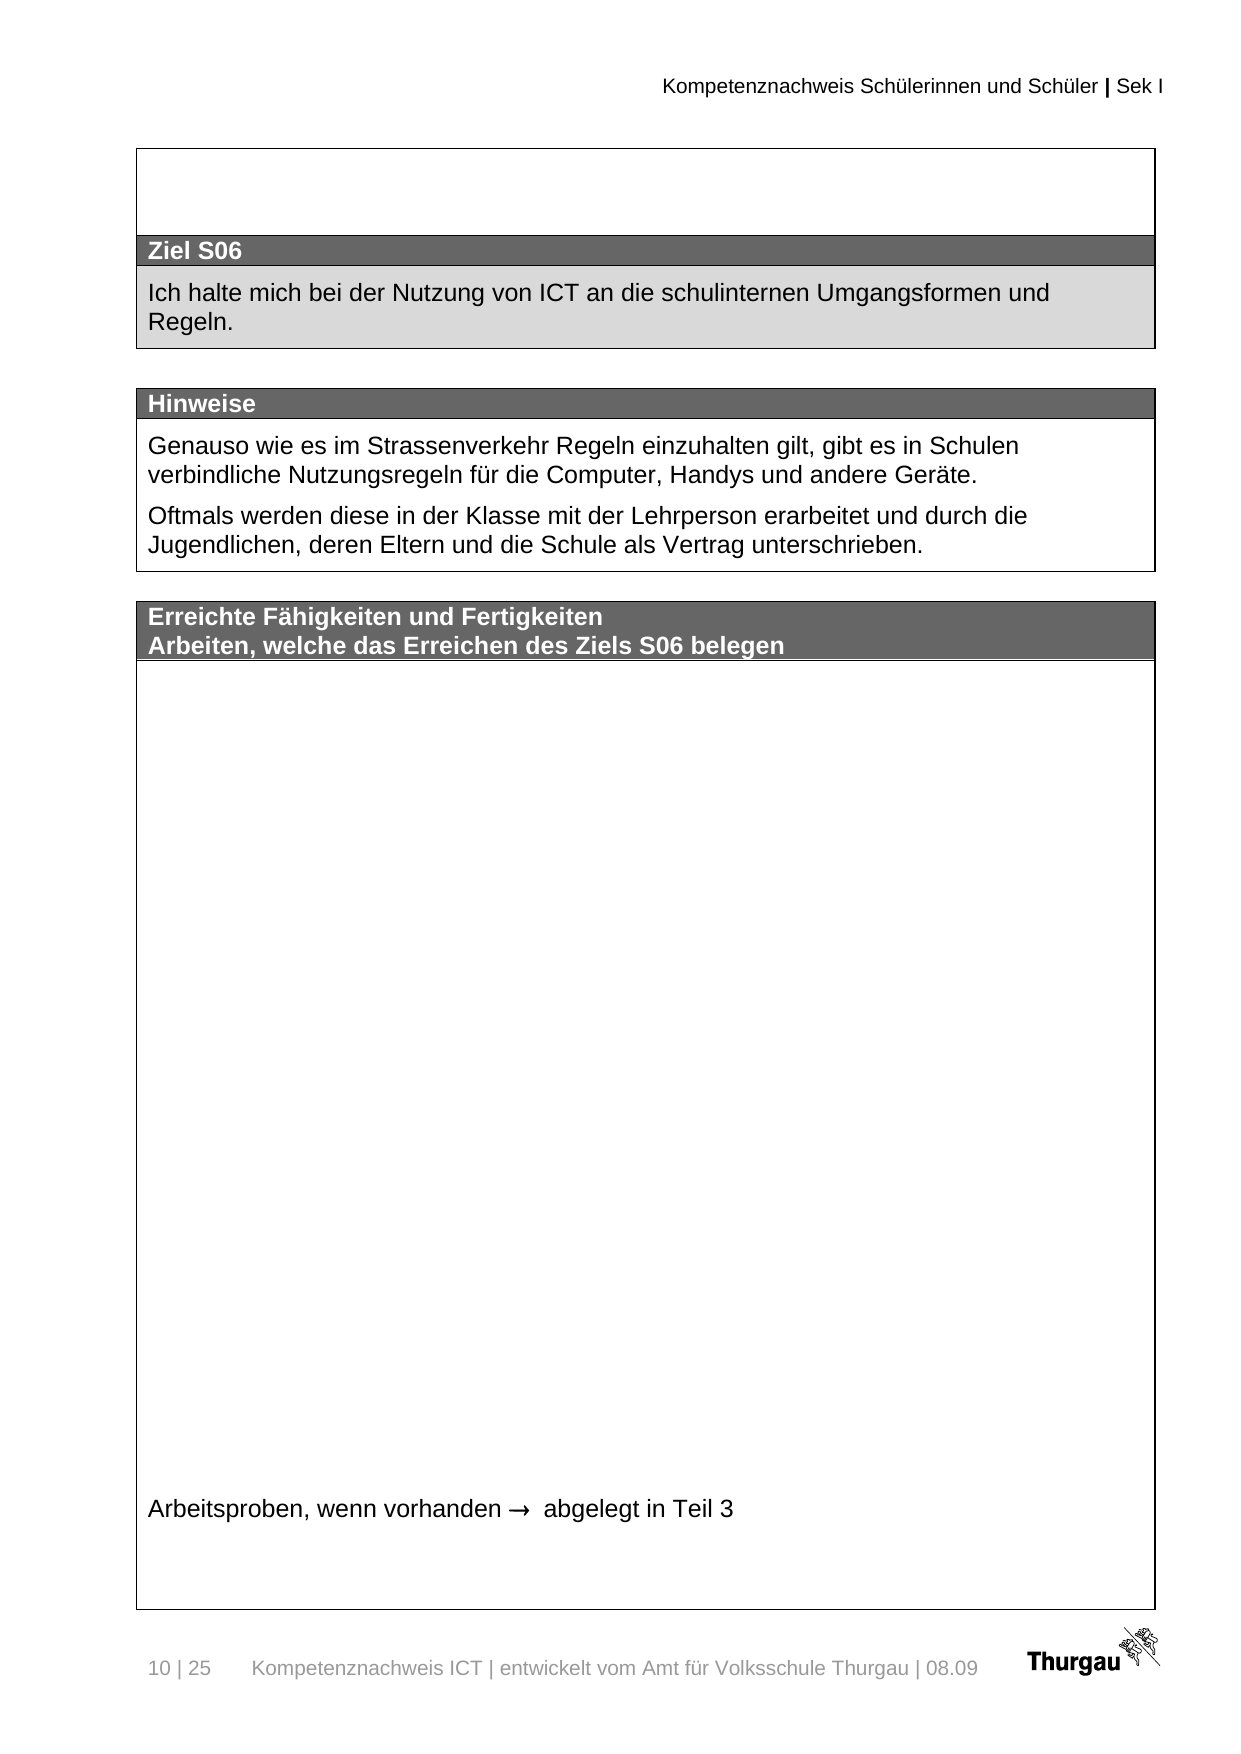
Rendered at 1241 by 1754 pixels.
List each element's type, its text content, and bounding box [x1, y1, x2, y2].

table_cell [137, 661, 1154, 1609]
table_header Erreichte Fähigkeiten und Fertigkeiten Arbeiten, welche das Erreichen des Ziels S06 belegen [137, 602, 1154, 659]
table_header Hinweise [137, 389, 1154, 418]
table_cell Ich halte mich bei der Nutzung von ICT an die schulinternen Umgangsformen und Regeln. [137, 266, 1154, 348]
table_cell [137, 149, 1154, 235]
table_cell Ziel S06 [137, 236, 1154, 265]
table_cell Genauso wie es im Strassenverkehr Regeln einzuhalten gilt, gibt es in Schulen verbindliche Nutzungsregeln für die Computer, Handys und andere Geräte. Oftmals werden diese in der Klasse mit der Lehrperson erarbeitet und durch die Jugendlichen, deren Eltern und die Schule als Vertrag unterschrieben. [137, 419, 1154, 571]
